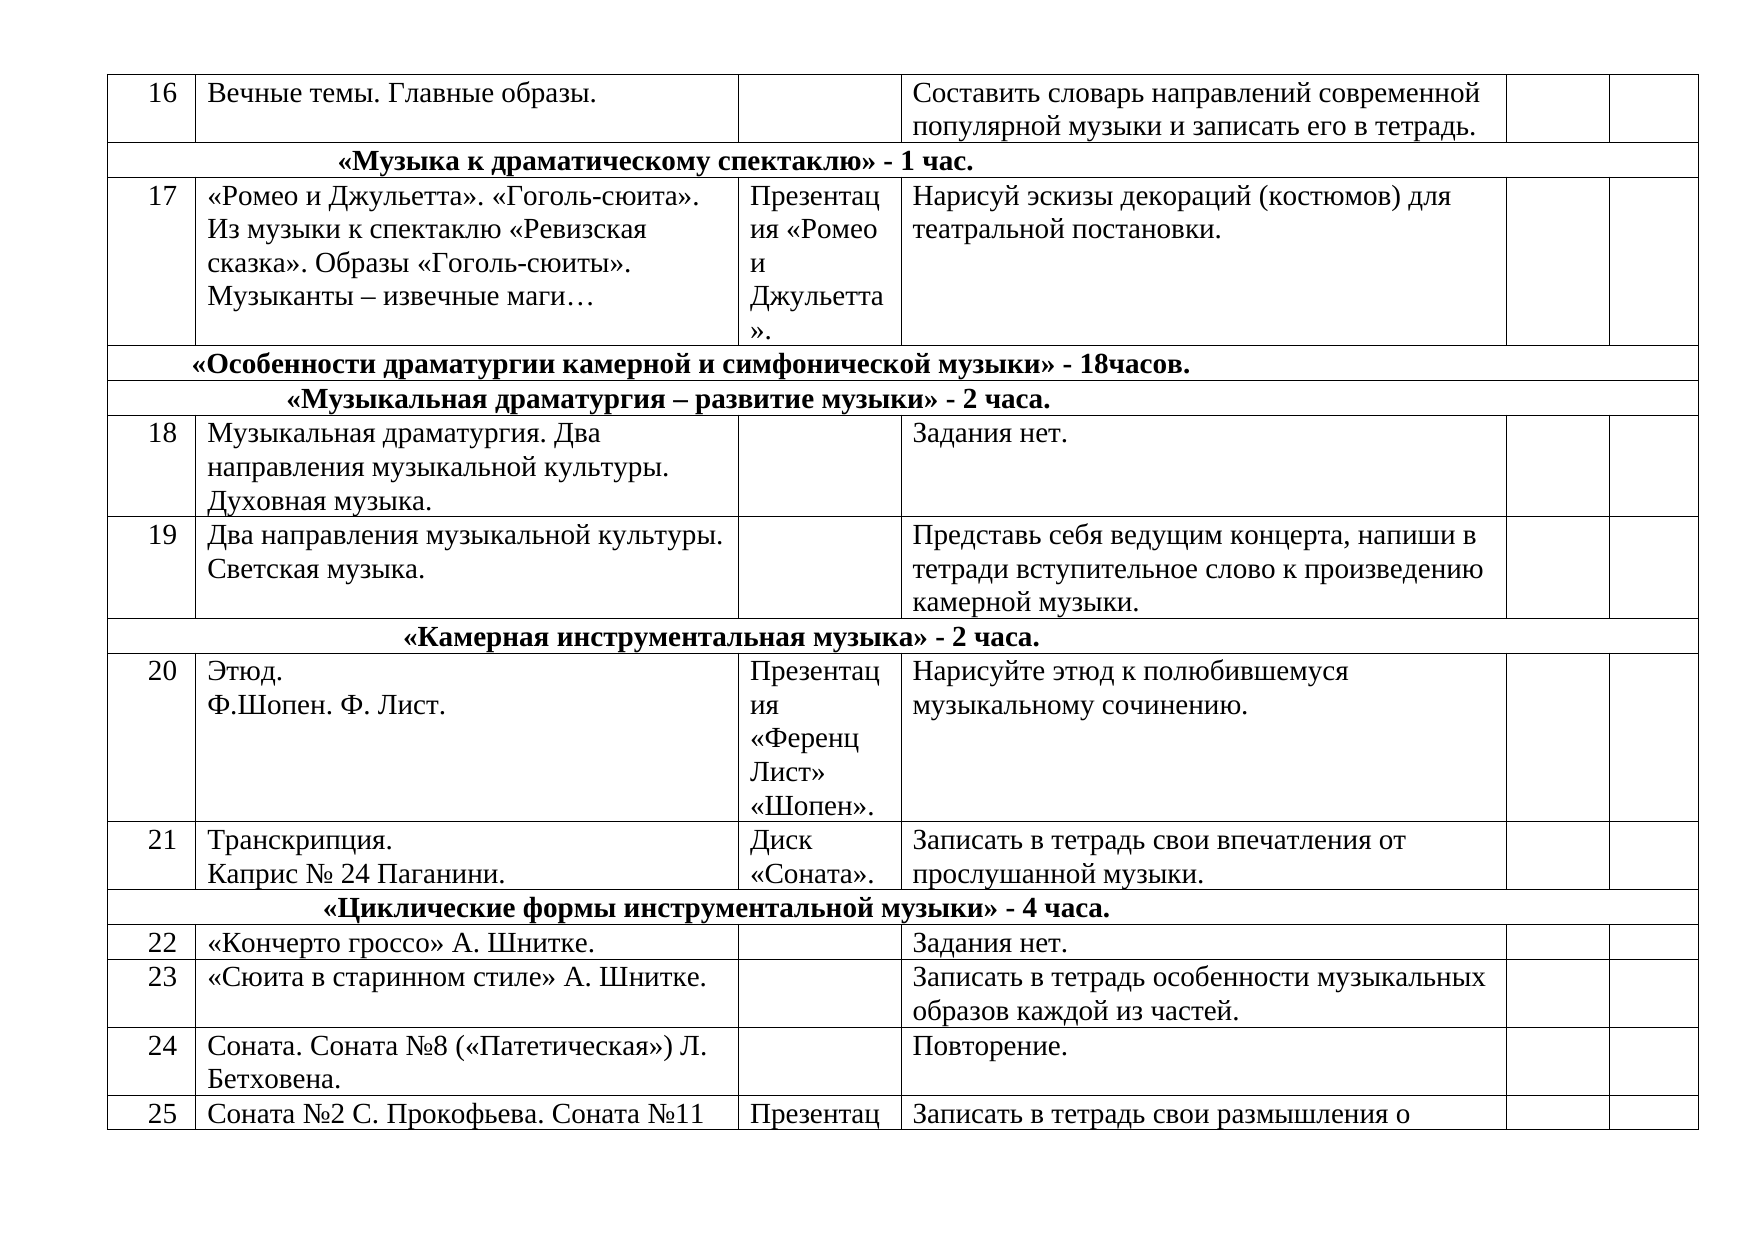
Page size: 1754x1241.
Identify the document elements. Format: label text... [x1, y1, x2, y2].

table_cell Этюд. Ф.Шопен. Ф. Лист. [196, 654, 738, 821]
table_cell [1610, 925, 1698, 958]
table_cell [739, 517, 901, 618]
table_cell [1507, 178, 1609, 345]
table_cell [1507, 822, 1609, 889]
table_cell 23 [108, 960, 195, 1027]
table_cell 24 [108, 1028, 195, 1095]
table_cell [1610, 416, 1698, 516]
table_cell Записать в тетрадь особенности музыкальных образов каждой из частей. [902, 960, 1506, 1027]
table_cell Составить словарь направлений современной популярной музыки и записать его в тетрадь. [902, 75, 1506, 142]
table_cell 25 [108, 1096, 195, 1129]
table_cell Задания нет. [902, 925, 1506, 958]
table_cell [1507, 1028, 1609, 1095]
table_cell [739, 75, 901, 142]
table_cell [1610, 1096, 1698, 1129]
table_cell «Сюита в старинном стиле» А. Шнитке. [196, 960, 738, 1027]
table_cell [1610, 822, 1698, 889]
table_cell «Кончерто гроссо» А. Шнитке. [196, 925, 738, 958]
table_cell 19 [108, 517, 195, 618]
table_cell Задания нет. [902, 416, 1506, 516]
table_cell Соната. Соната №8 («Патетическая») Л. Бетховена. [196, 1028, 738, 1095]
table_cell 16 [108, 75, 195, 142]
table_cell Презентация «Ромео и Джульетта». [739, 178, 901, 345]
table_cell [1610, 75, 1698, 142]
table_cell Представь себя ведущим концерта, напиши в тетради вступительное слово к произведению камерной музыки. [902, 517, 1506, 618]
table_cell [1507, 1096, 1609, 1129]
table_cell [1610, 960, 1698, 1027]
table_cell [1507, 75, 1609, 142]
table_cell Презентация «Ференц Лист» «Шопен». [739, 654, 901, 821]
table_cell «Музыкальная драматургия – развитие музыки» - 2 часа. [108, 381, 1698, 414]
table_cell [739, 925, 901, 958]
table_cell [902, 1096, 1506, 1129]
table_cell [1610, 654, 1698, 821]
table_cell «Ромео и Джульетта». «Гоголь-сюита». Из музыки к спектаклю «Ревизская сказка». Образы «Гоголь-сюиты». Музыканты – извечные маги… [196, 178, 738, 345]
table_cell Записать в тетрадь свои впечатления от прослушанной музыки. [902, 822, 1506, 889]
table_cell [1507, 925, 1609, 958]
table_cell [1610, 517, 1698, 618]
table_cell «Музыка к драматическому спектаклю» - 1 час. [108, 143, 1698, 177]
table_cell Диск «Соната». [739, 822, 901, 889]
table_cell 17 [108, 178, 195, 345]
table_cell 22 [108, 925, 195, 958]
table_cell Транскрипция. Каприс № 24 Паганини. [196, 822, 738, 889]
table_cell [739, 1096, 901, 1129]
table_cell [1507, 654, 1609, 821]
table_cell [1610, 178, 1698, 345]
table_cell «Особенности драматургии камерной и симфонической музыки» - 18часов. [108, 346, 1698, 380]
table_cell 18 [108, 416, 195, 516]
table_cell [1507, 416, 1609, 516]
table_cell [739, 416, 901, 516]
table_cell [1507, 517, 1609, 618]
table_cell [739, 960, 901, 1027]
table_cell «Циклические формы инструментальной музыки» - 4 часа. [108, 890, 1698, 924]
table_cell «Камерная инструментальная музыка» - 2 часа. [108, 619, 1698, 652]
table_cell Вечные темы. Главные образы. [196, 75, 738, 142]
table_cell 21 [108, 822, 195, 889]
table_cell Повторение. [902, 1028, 1506, 1095]
table_cell Нарисуйте этюд к полюбившемуся музыкальному сочинению. [902, 654, 1506, 821]
table_cell Музыкальная драматургия. Два направления музыкальной культуры. Духовная музыка. [196, 416, 738, 516]
table_cell [1610, 1028, 1698, 1095]
table_cell Нарисуй эскизы декораций (костюмов) для театральной постановки. [902, 178, 1506, 345]
table_cell Два направления музыкальной культуры. Светская музыка. [196, 517, 738, 618]
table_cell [196, 1096, 738, 1129]
table_cell [1507, 960, 1609, 1027]
table_cell [739, 1028, 901, 1095]
table_cell 20 [108, 654, 195, 821]
